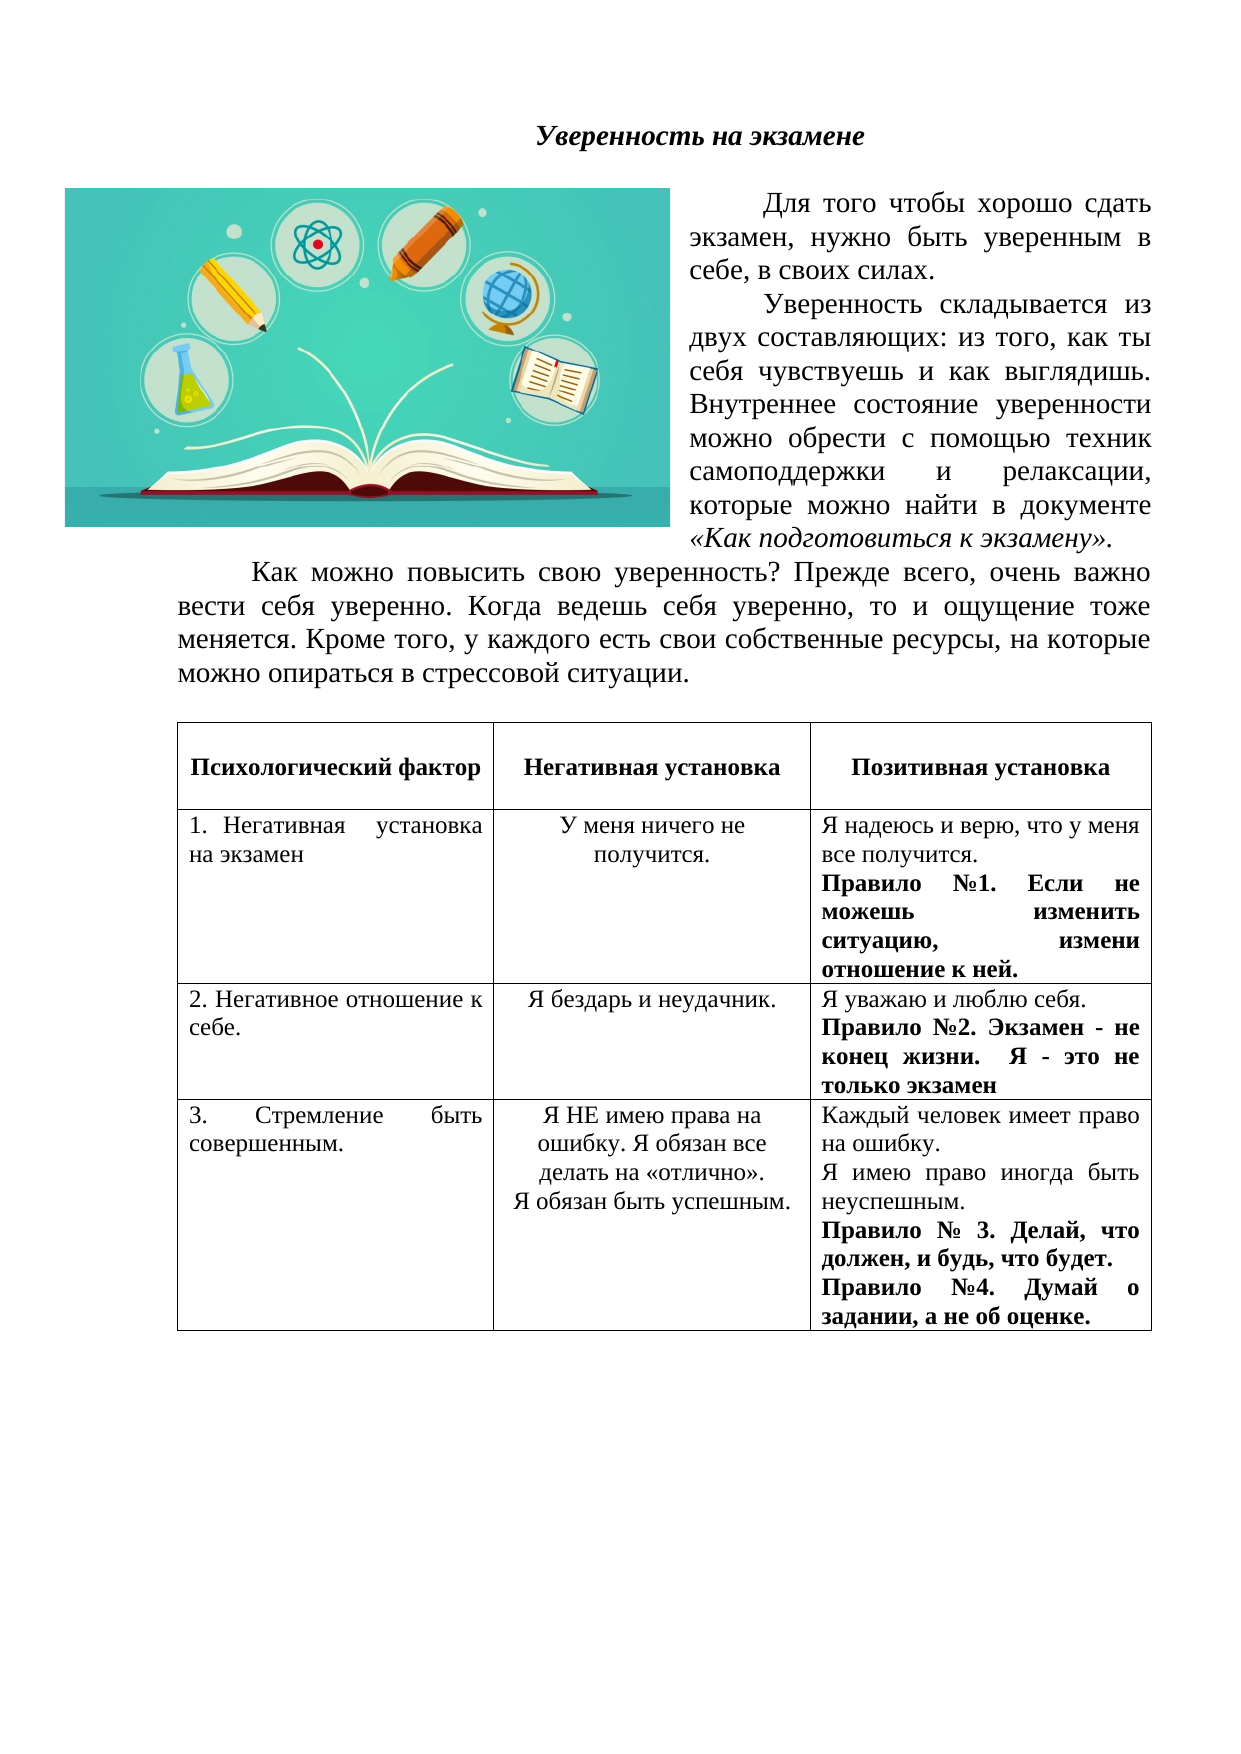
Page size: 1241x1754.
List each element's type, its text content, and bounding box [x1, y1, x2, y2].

table_header Психологический фактор [178, 723, 493, 809]
picture [64, 188, 671, 529]
table_cell Я бездарь и неудачник. [494, 984, 810, 1099]
table_cell У меня ничего не получится. [494, 810, 810, 983]
table_cell Я надеюсь и верю, что у меня все получится. Правило №1. Если не можешь изменить ситуацию, измени отношение к ней. [811, 810, 1151, 983]
table_header Негативная установка [494, 723, 810, 809]
table_cell 1. Негативная установка на экзамен [178, 810, 493, 983]
text Уверенность на экзамене [177, 118, 1152, 152]
text Уверенность складывается из двух составляющих: из того, как ты себя чувствуешь и как выглядишь. Внутреннее состояние уверенности можно обрести с помощью техник самоподдержки и релаксации, которые можно найти в документе «Как подготовиться к экзамену». [177, 286, 1152, 554]
text Как можно повысить свою уверенность? Прежде всего, очень важно вести себя уверенно. Когда ведешь себя уверенно, то и ощущение тоже меняется. Кроме того, у каждого есть свои собственные ресурсы, на которые можно опираться в стрессовой ситуации. [177, 554, 1152, 688]
table_cell 2. Негативное отношение к себе. [178, 984, 493, 1099]
table_cell Я НЕ имею права на ошибку. Я обязан все делать на «отлично». Я обязан быть успешным. [494, 1100, 810, 1330]
table_cell 3. Стремление быть совершенным. [178, 1100, 493, 1330]
table_header Позитивная установка [811, 723, 1151, 809]
table_cell Я уважаю и люблю себя. Правило №2. Экзамен - не конец жизни. Я - это не только экзамен [811, 984, 1151, 1099]
table_cell Каждый человек имеет право на ошибку. Я имею право иногда быть неуспешным. Правило № 3. Делай, что должен, и будь, что будет. Правило №4. Думай о задании, а не об оценке. [811, 1100, 1151, 1330]
text Для того чтобы хорошо сдать экзамен, нужно быть уверенным в себе, в своих силах. [177, 185, 1152, 286]
